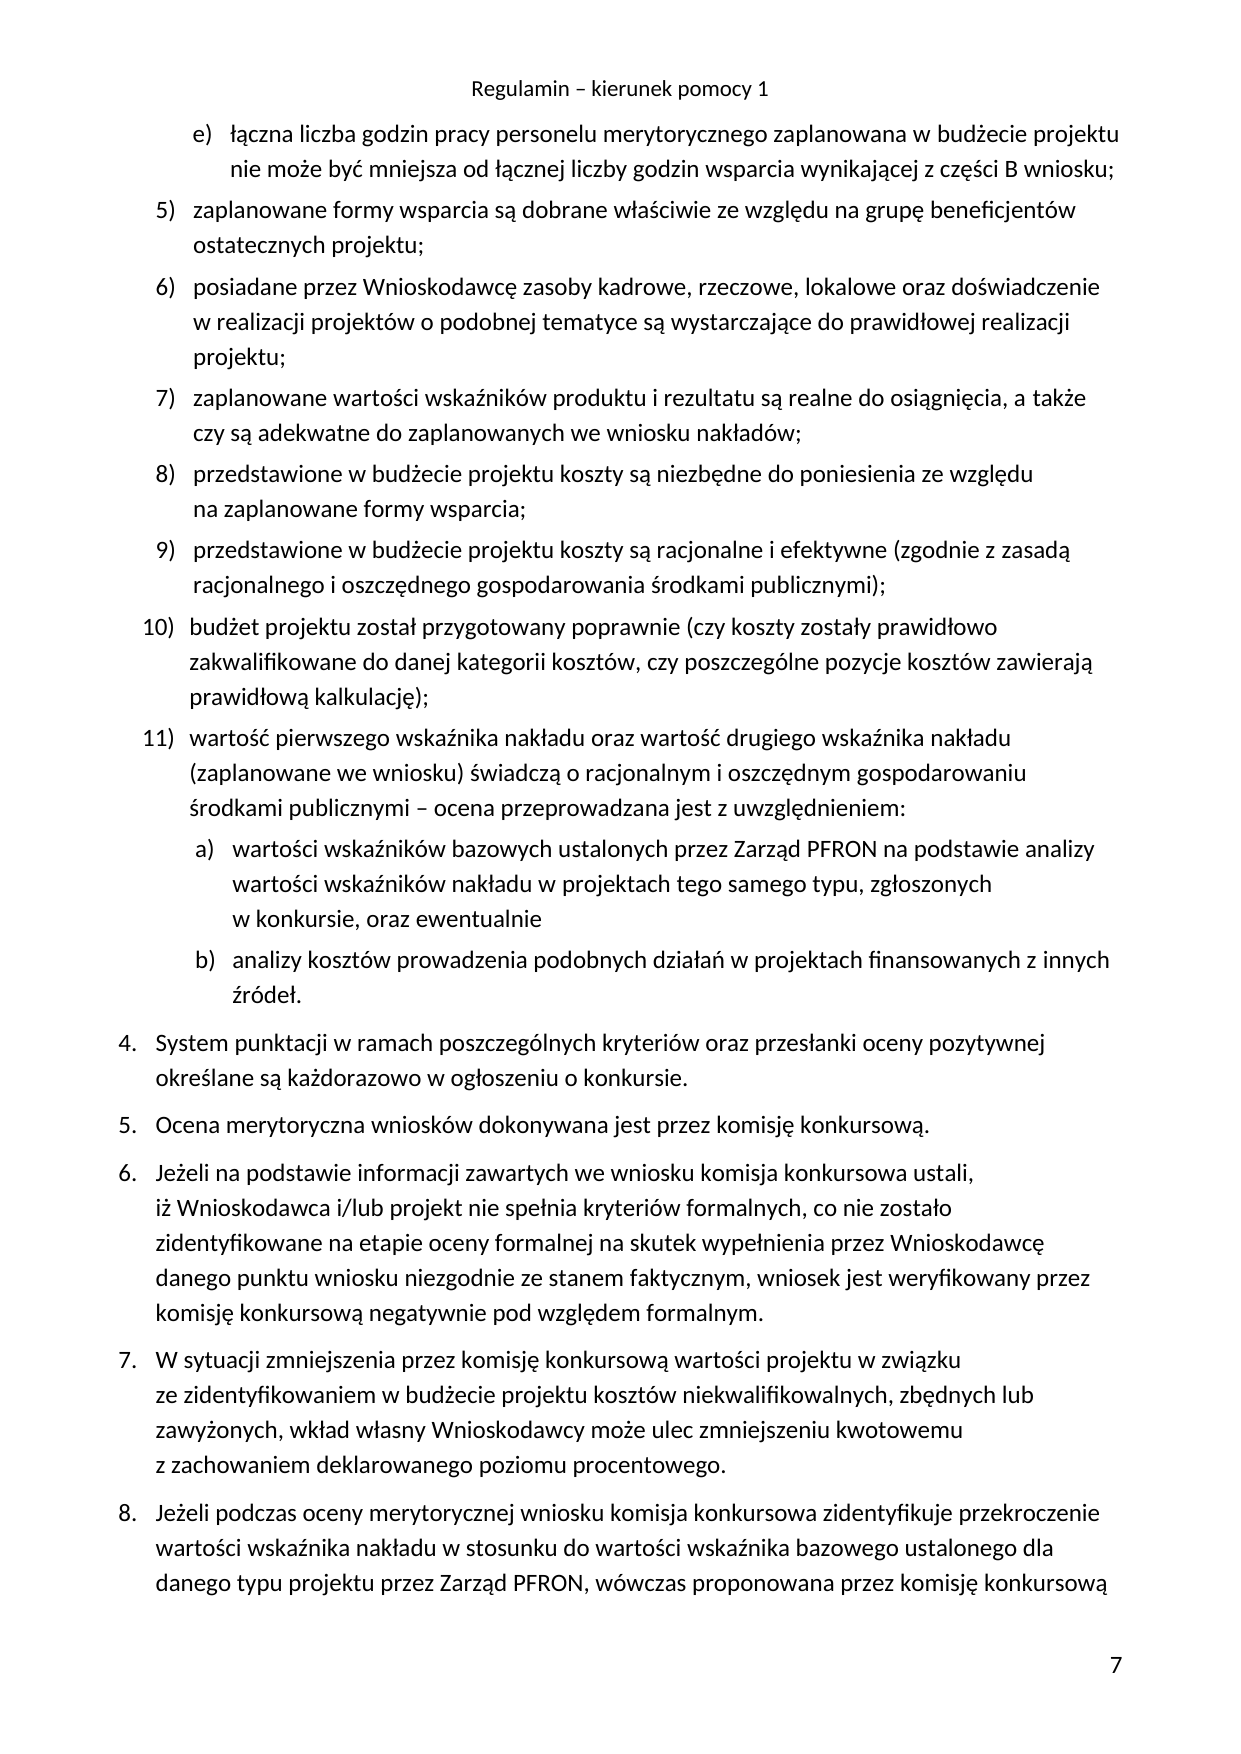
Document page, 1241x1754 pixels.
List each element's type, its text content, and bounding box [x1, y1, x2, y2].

list Ocena merytoryczna wniosków dokonywana jest przez komisję konkursową. [118, 1109, 1122, 1140]
list zaplanowane wartości wskaźników produktu i rezultatu są realne do osiągnięcia, a także czy są adekwatne do zaplanowanych we wniosku nakładów; [155, 382, 1122, 447]
list posiadane przez Wnioskodawcę zasoby kadrowe, rzeczowe, lokalowe oraz doświadczenie w realizacji projektów o podobnej tematyce są wystarczające do prawidłowej realizacji projektu; [155, 271, 1122, 371]
list przedstawione w budżecie projektu koszty są niezbędne do poniesienia ze względu na zaplanowane formy wsparcia; [155, 458, 1122, 524]
list Jeżeli na podstawie informacji zawartych we wniosku komisja konkursowa ustali, iż Wnioskodawca i/lub projekt nie spełnia kryteriów formalnych, co nie zostało zidentyfikowane na etapie oceny formalnej na skutek wypełnienia przez Wnioskodawcę danego punktu wniosku niezgodnie ze stanem faktycznym, wniosek jest weryfikowany przez komisję konkursową negatywnie pod względem formalnym. [118, 1157, 1122, 1327]
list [118, 1497, 1122, 1597]
list budżet projektu został przygotowany poprawnie (czy koszty zostały prawidłowo zakwalifikowane do danej kategorii kosztów, czy poszczególne pozycje kosztów zawierają prawidłową kalkulację); [142, 611, 1122, 711]
list System punktacji w ramach poszczególnych kryteriów oraz przesłanki oceny pozytywnej określane są każdorazowo w ogłoszeniu o konkursie. [118, 1027, 1122, 1092]
list zaplanowane formy wsparcia są dobrane właściwie ze względu na grupę beneficjentów ostatecznych projektu; [155, 194, 1122, 260]
list wartości wskaźników bazowych ustalonych przez Zarząd PFRON na podstawie analizy wartości wskaźników nakładu w projektach tego samego typu, zgłoszonych w konkursie, oraz ewentualnie [195, 833, 1122, 934]
list wartość pierwszego wskaźnika nakładu oraz wartość drugiego wskaźnika nakładu (zaplanowane we wniosku) świadczą o racjonalnym i oszczędnym gospodarowaniu środkami publicznymi – ocena przeprowadzana jest z uwzględnieniem: [142, 722, 1122, 822]
list przedstawione w budżecie projektu koszty są racjonalne i efektywne (zgodnie z zasadą racjonalnego i oszczędnego gospodarowania środkami publicznymi); [155, 534, 1122, 600]
list analizy kosztów prowadzenia podobnych działań w projektach finansowanych z innych źródeł. [195, 944, 1122, 1010]
list W sytuacji zmniejszenia przez komisję konkursową wartości projektu w związku ze zidentyfikowaniem w budżecie projektu kosztów niekwalifikowalnych, zbędnych lub zawyżonych, wkład własny Wnioskodawcy może ulec zmniejszeniu kwotowemu z zachowaniem deklarowanego poziomu procentowego. [118, 1344, 1122, 1480]
list łączna liczba godzin pracy personelu merytorycznego zaplanowana w budżecie projektu nie może być mniejsza od łącznej liczby godzin wsparcia wynikającej z części B wniosku; [192, 118, 1122, 184]
